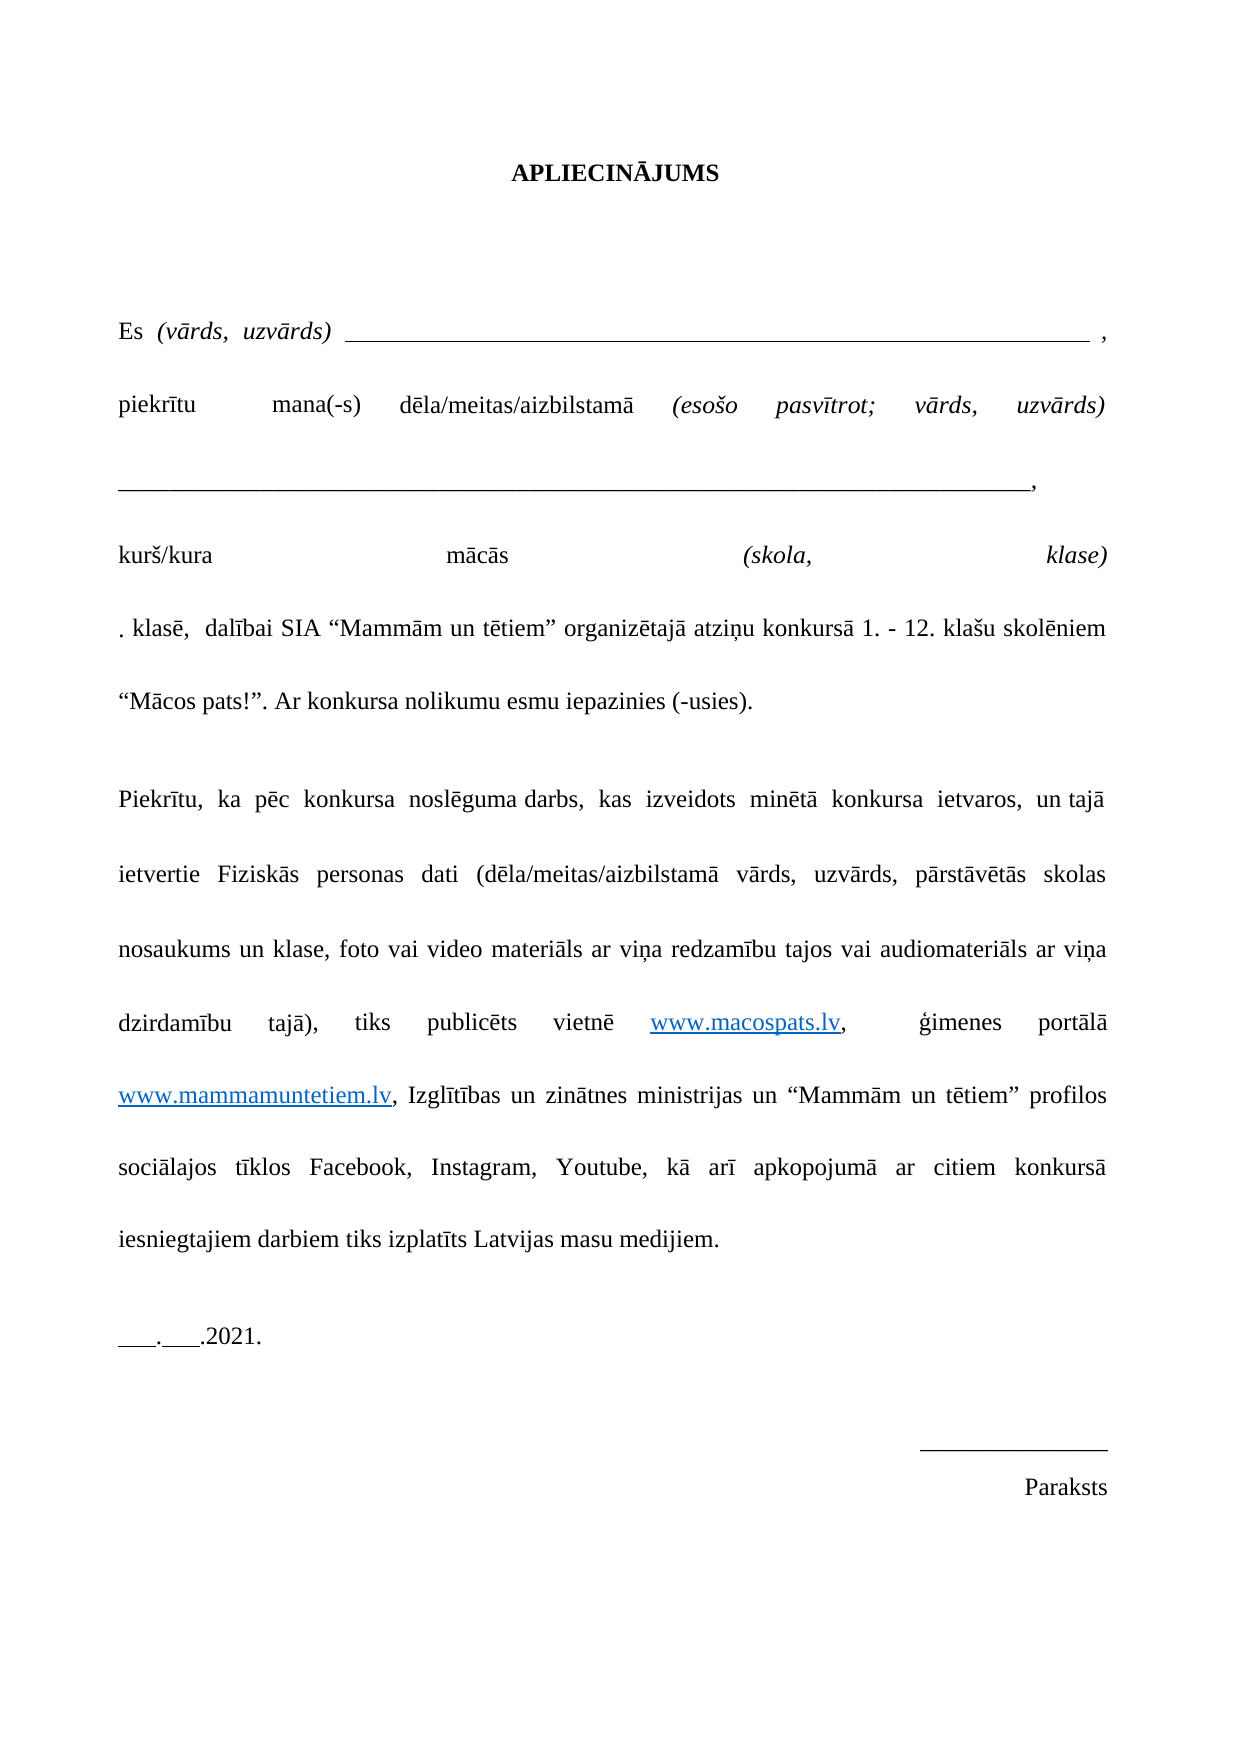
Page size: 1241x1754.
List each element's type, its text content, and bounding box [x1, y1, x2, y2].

text Es (vārds, uzvārds) , piekrītu mana(-s) dēla/meitas/aizbilstamā (esošo pasvītrot; vārds, uzvārds) _______________________________________________________________________, kurš/kura mācās (skola, klase) . klasē, dalībai SIA “Mammām un tētiem” organizētajā atziņu konkursā 1. - 12. klašu skolēniem “Mācos pats!”. Ar konkursa nolikumu esmu iepazinies (-usies). [118, 316, 1107, 715]
text _______________ [118, 1425, 1107, 1453]
text APLIECINĀJUMS [472, 158, 758, 187]
text Piekrītu, ka pēc konkursa noslēguma darbs, kas izveidots minētā konkursa ietvaros, un tajā ietvertie Fiziskās personas dati (dēla/meitas/aizbilstamā vārds, uzvārds, pārstāvētās skolas nosaukums un klase, foto vai video materiāls ar viņa redzamību tajos vai audiomateriāls ar viņa dzirdamību tajā), tiks publicēts vietnē www.macospats.lv, ģimenes portālā www.mammamuntetiem.lv, Izglītības un zinātnes ministrijas un “Mammām un tētiem” profilos sociālajos tīklos Facebook, Instagram, Youtube, kā arī apkopojumā ar citiem konkursā iesniegtajiem darbiem tiks izplatīts Latvijas masu medijiem. [118, 783, 1107, 1253]
text Paraksts [118, 1472, 1107, 1501]
text . .2021. [118, 1321, 1107, 1350]
